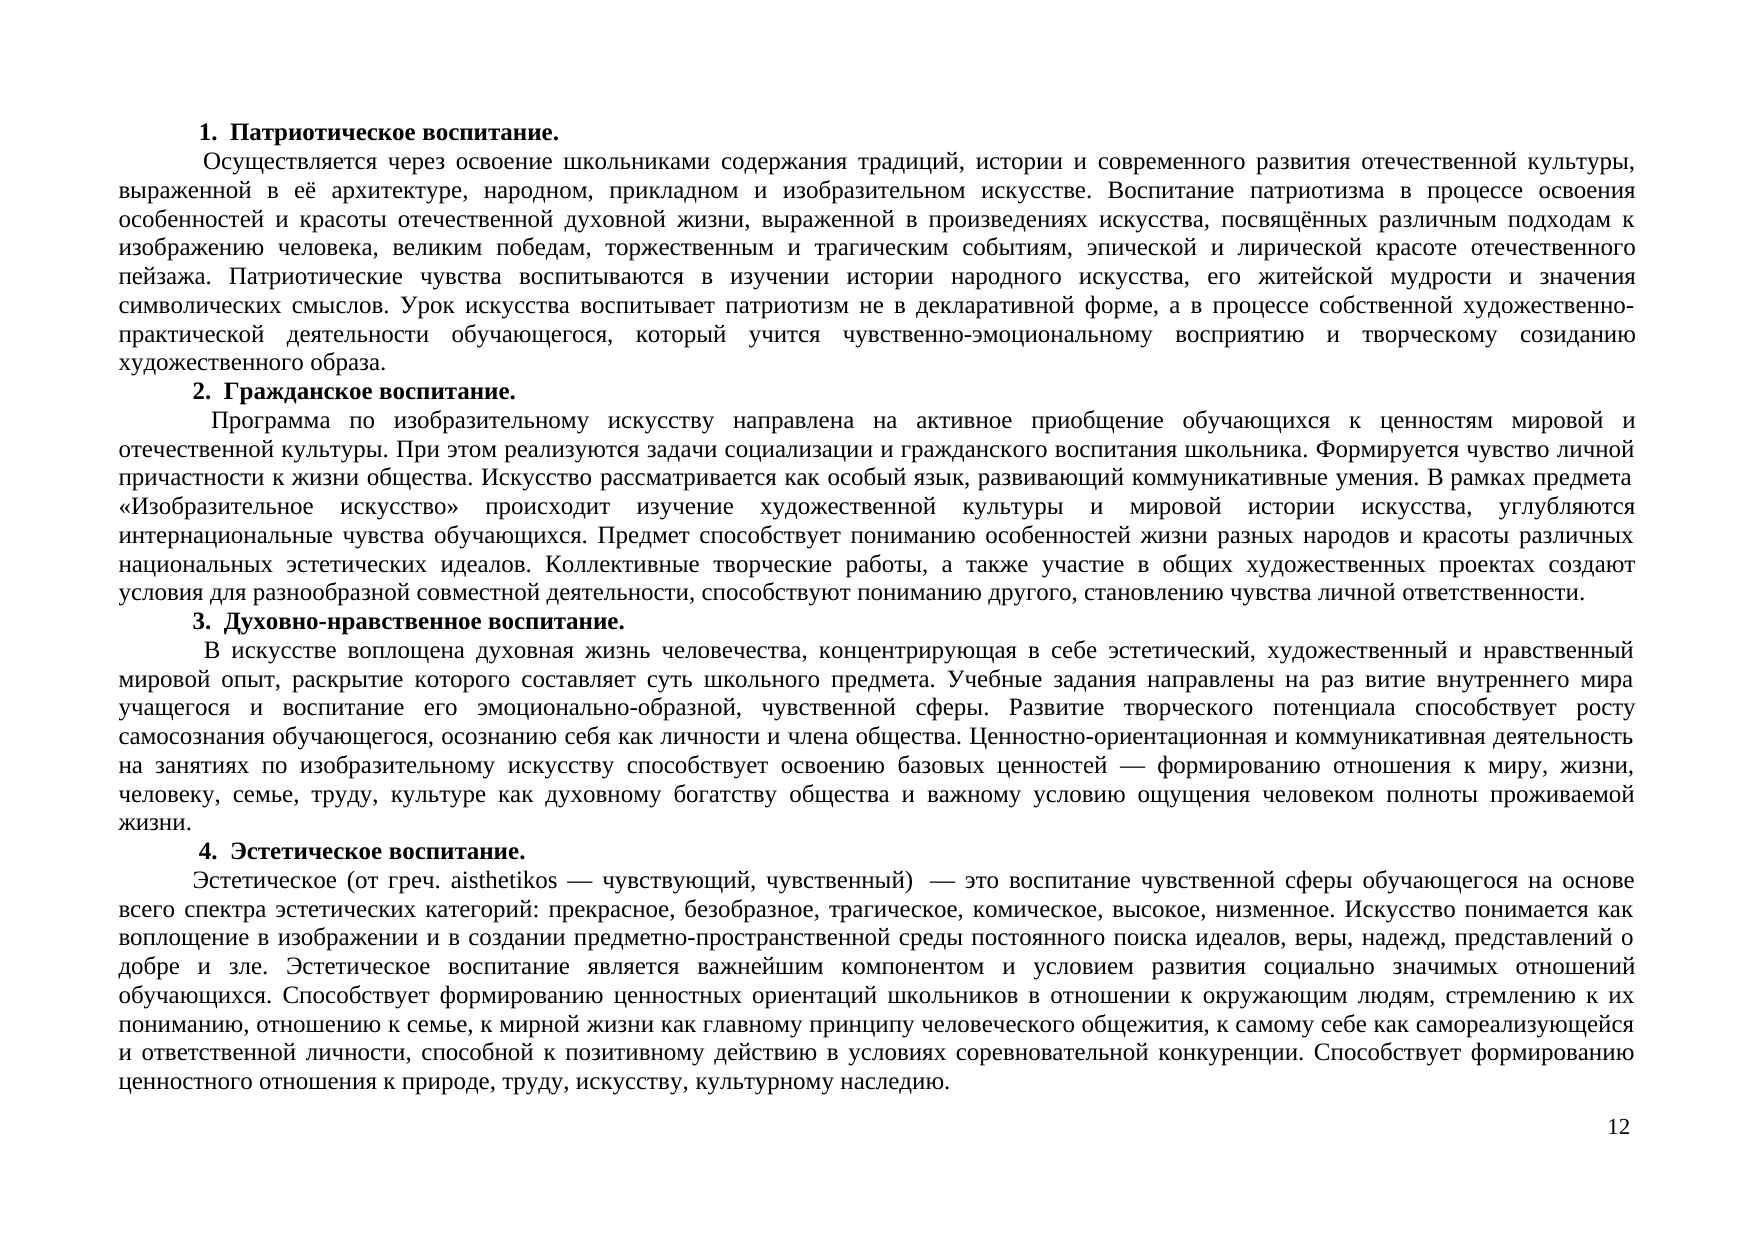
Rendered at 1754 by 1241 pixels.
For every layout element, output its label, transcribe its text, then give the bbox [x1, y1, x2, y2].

subtitle Патриотическое воспитание. [198, 117, 1677, 146]
text Программа по изобразительному искусству направлена на активное приобщение обучающихся к ценностям мировой и отечественной культуры. При этом реализуются задачи социализации и гражданского воспитания школьника. Формируется чувство личной причастности к жизни общества. Искусство рассматривается как особый язык, развивающий коммуникативные умения. В рамках предмета [118, 405, 1636, 491]
subtitle Духовно-нравственное воспитание. [192, 606, 1677, 635]
text Эстетическое (от греч. aisthetikos — чувствующий, чувственный) — это воспитание чувственной сферы обучающегося на основе всего спектра эстетических категорий: прекрасное, безобразное, трагическое, комическое, высокое, низменное. Искусство понимается как воплощение в изображении и в создании предметно-пространственной среды постоянного поиска идеалов, веры, надежд, представлений о добре и зле. Эстетическое воспитание является важнейшим компонентом и условием развития социально значимых отношений обучающихся. Способствует формированию ценностных ориентаций школьников в отношении к окружающим людям, стремлению к их пониманию, отношению к семье, к мирной жизни как главному принципу человеческого общежития, к самому себе как самореализующейся и ответственной личности, способной к позитивному действию в условиях соревновательной конкуренции. Способствует формированию ценностного отношения к природе, труду, искусству, культурному наследию. [118, 865, 1636, 1095]
subtitle Эстетическое воспитание. [198, 836, 1677, 865]
text «Изобразительное искусство» происходит изучение художественной культуры и мировой истории искусства, углубляются интернациональные чувства обучающихся. Предмет способствует пониманию особенностей жизни разных народов и красоты различных национальных эстетических идеалов. Коллективные творческие работы, а также участие в общих художественных проектах создают условия для разнообразной совместной деятельности, способствуют пониманию другого, становлению чувства личной ответственности. [118, 491, 1635, 606]
text Осуществляется через освоение школьниками содержания традиций, истории и современного развития отечественной культуры, выраженной в её архитектуре, народном, прикладном и изобразительном искусстве. Воспитание патриотизма в процессе освоения особенностей и красоты отечественной духовной жизни, выраженной в произведениях искусства, посвящённых различным подходам к изображению человека, великим победам, торжественным и трагическим событиям, эпической и лирической красоте отечественного пейзажа. Патриотические чувства воспитываются в изучении истории народного искусства, его житейской мудрости и значения символических смыслов. Урок искусства воспитывает патриотизм не в декларативной форме, а в процессе собственной художественно- практической деятельности обучающегося, который учится чувственно-эмоциональному восприятию и творческому созиданию художественного образа. [118, 146, 1636, 376]
text В искусстве воплощена духовная жизнь человечества, концентрирующая в себе эстетический, художественный и нравственный мировой опыт, раскрытие которого составляет суть школьного предмета. Учебные задания направлены на раз витие внутреннего мира учащегося и воспитание его эмоционально-образной, чувственной сферы. Развитие творческого потенциала способствует росту самосознания обучающегося, осознанию себя как личности и члена общества. Ценностно-ориентационная и коммуникативная деятельность на занятиях по изобразительному искусству способствует освоению базовых ценностей — формированию отношения к миру, жизни, человеку, семье, труду, культуре как духовному богатству общества и важному условию ощущения человеком полноты проживаемой жизни. [118, 635, 1635, 836]
subtitle Гражданское воспитание. [192, 376, 1677, 405]
